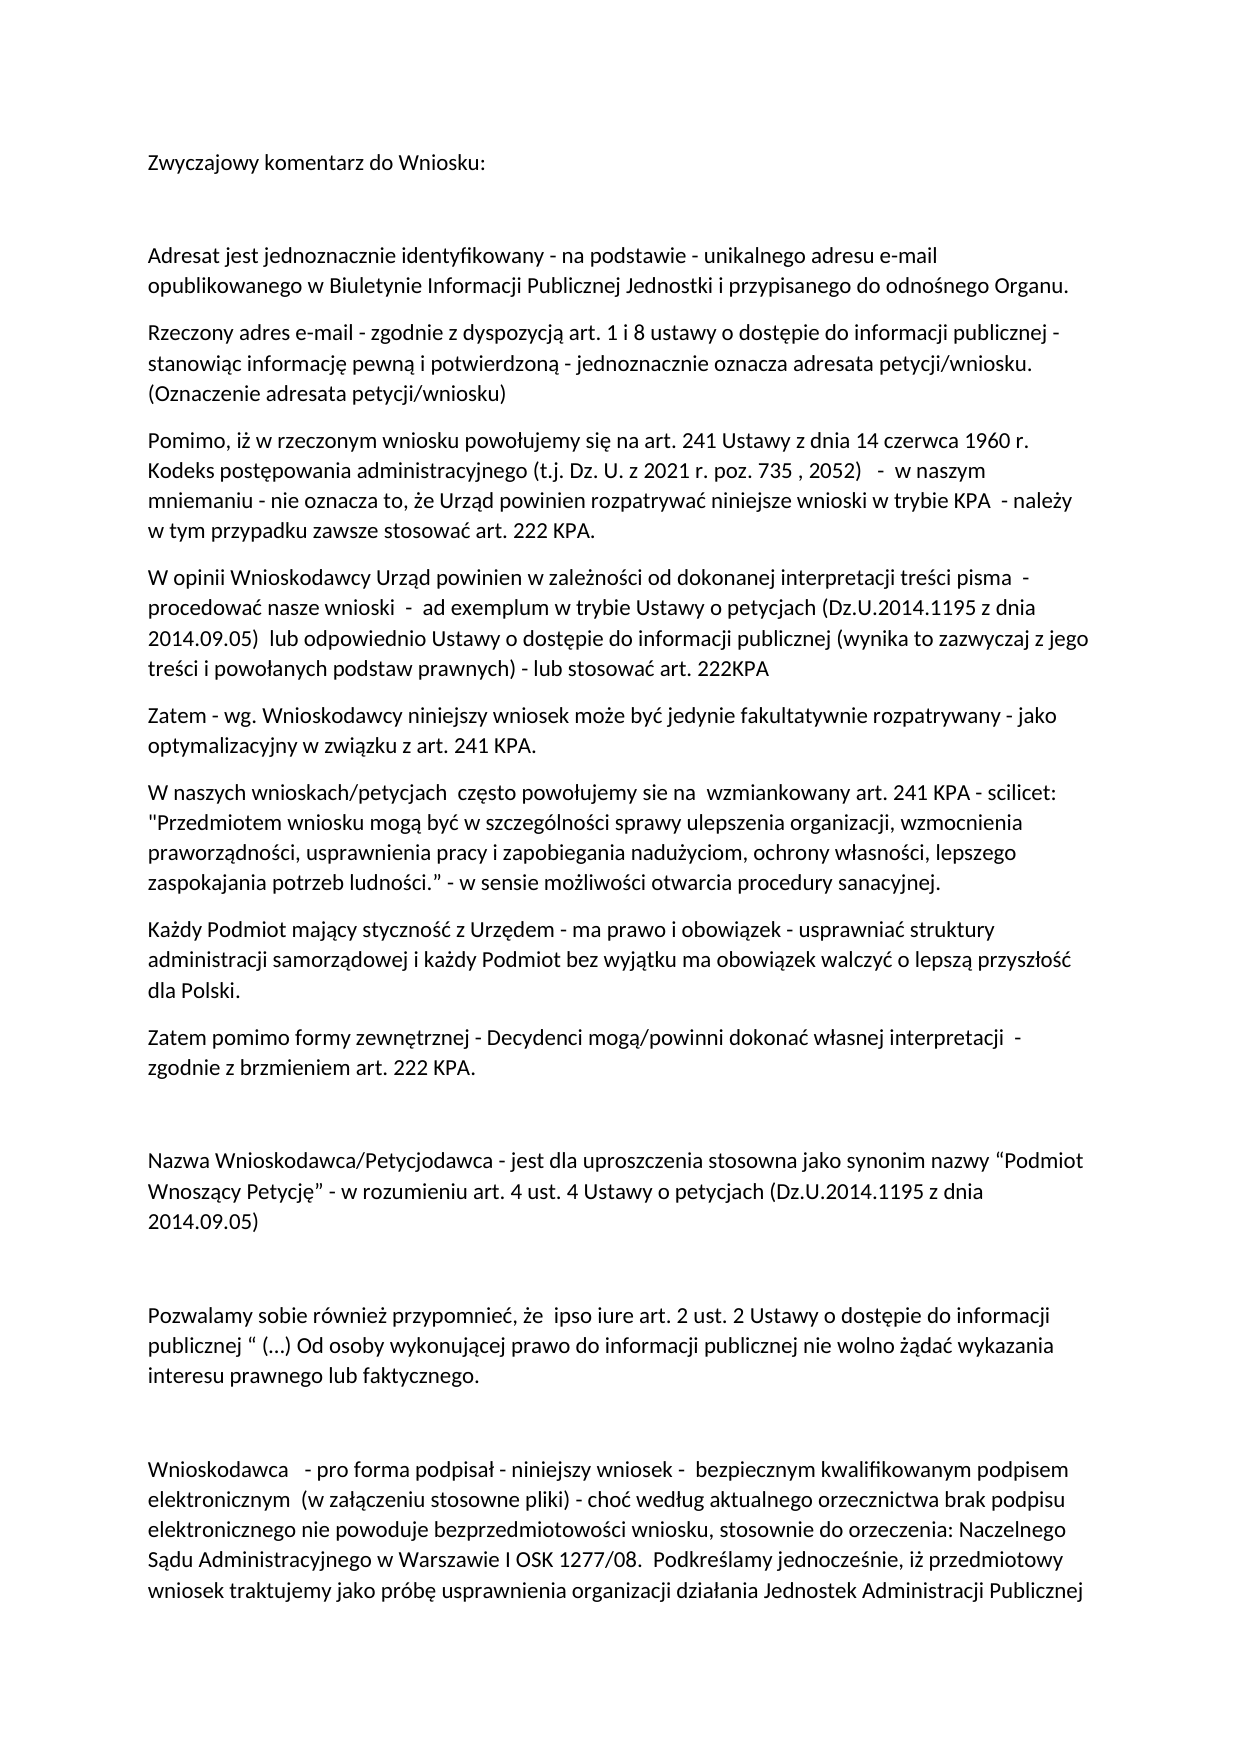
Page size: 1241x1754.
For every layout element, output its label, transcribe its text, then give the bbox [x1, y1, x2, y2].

text Pozwalamy sobie również przypomnieć, że ipso iure art. 2 ust. 2 Ustawy o dostępie do informacji publicznej “ (…) Od osoby wykonującej prawo do informacji publicznej nie wolno żądać wykazania interesu prawnego lub faktycznego. [148, 1301, 1093, 1389]
text W naszych wnioskach/petycjach często powołujemy sie na wzmiankowany art. 241 KPA - scilicet: "Przedmiotem wniosku mogą być w szczególności sprawy ulepszenia organizacji, wzmocnienia praworządności, usprawnienia pracy i zapobiegania nadużyciom, ochrony własności, lepszego zaspokajania potrzeb ludności.” - w sensie możliwości otwarcia procedury sanacyjnej. [148, 778, 1093, 896]
text Nazwa Wnioskodawca/Petycjodawca - jest dla uproszczenia stosowna jako synonim nazwy “Podmiot Wnoszący Petycję” - w rozumieniu art. 4 ust. 4 Ustawy o petycjach (Dz.U.2014.1195 z dnia 2014.09.05) [148, 1147, 1093, 1235]
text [148, 1455, 1093, 1604]
text Zatem - wg. Wnioskodawcy niniejszy wniosek może być jedynie fakultatywnie rozpatrywany - jako optymalizacyjny w związku z art. 241 KPA. [148, 701, 1093, 759]
text W opinii Wnioskodawcy Urząd powinien w zależności od dokonanej interpretacji treści pisma - procedować nasze wnioski - ad exemplum w trybie Ustawy o petycjach (Dz.U.2014.1195 z dnia 2014.09.05) lub odpowiednio Ustawy o dostępie do informacji publicznej (wynika to zazwyczaj z jego treści i powołanych podstaw prawnych) - lub stosować art. 222KPA [148, 563, 1093, 682]
text Pomimo, iż w rzeczonym wniosku powołujemy się na art. 241 Ustawy z dnia 14 czerwca 1960 r. Kodeks postępowania administracyjnego (t.j. Dz. U. z 2021 r. poz. 735 , 2052) - w naszym mniemaniu - nie oznacza to, że Urząd powinien rozpatrywać niniejsze wnioski w trybie KPA - należy w tym przypadku zawsze stosować art. 222 KPA. [148, 426, 1093, 544]
text Zatem pomimo formy zewnętrznej - Decydenci mogą/powinni dokonać własnej interpretacji - zgodnie z brzmieniem art. 222 KPA. [148, 1023, 1093, 1081]
text Rzeczony adres e-mail - zgodnie z dyspozycją art. 1 i 8 ustawy o dostępie do informacji publicznej - stanowiąc informację pewną i potwierdzoną - jednoznacznie oznacza adresata petycji/wniosku. (Oznaczenie adresata petycji/wniosku) [148, 318, 1093, 407]
text Zwyczajowy komentarz do Wniosku: [148, 148, 1093, 176]
text Każdy Podmiot mający styczność z Urzędem - ma prawo i obowiązek - usprawniać struktury administracji samorządowej i każdy Podmiot bez wyjątku ma obowiązek walczyć o lepszą przyszłość dla Polski. [148, 915, 1093, 1004]
text Adresat jest jednoznacznie identyfikowany - na podstawie - unikalnego adresu e-mail opublikowanego w Biuletynie Informacji Publicznej Jednostki i przypisanego do odnośnego Organu. [148, 241, 1093, 299]
